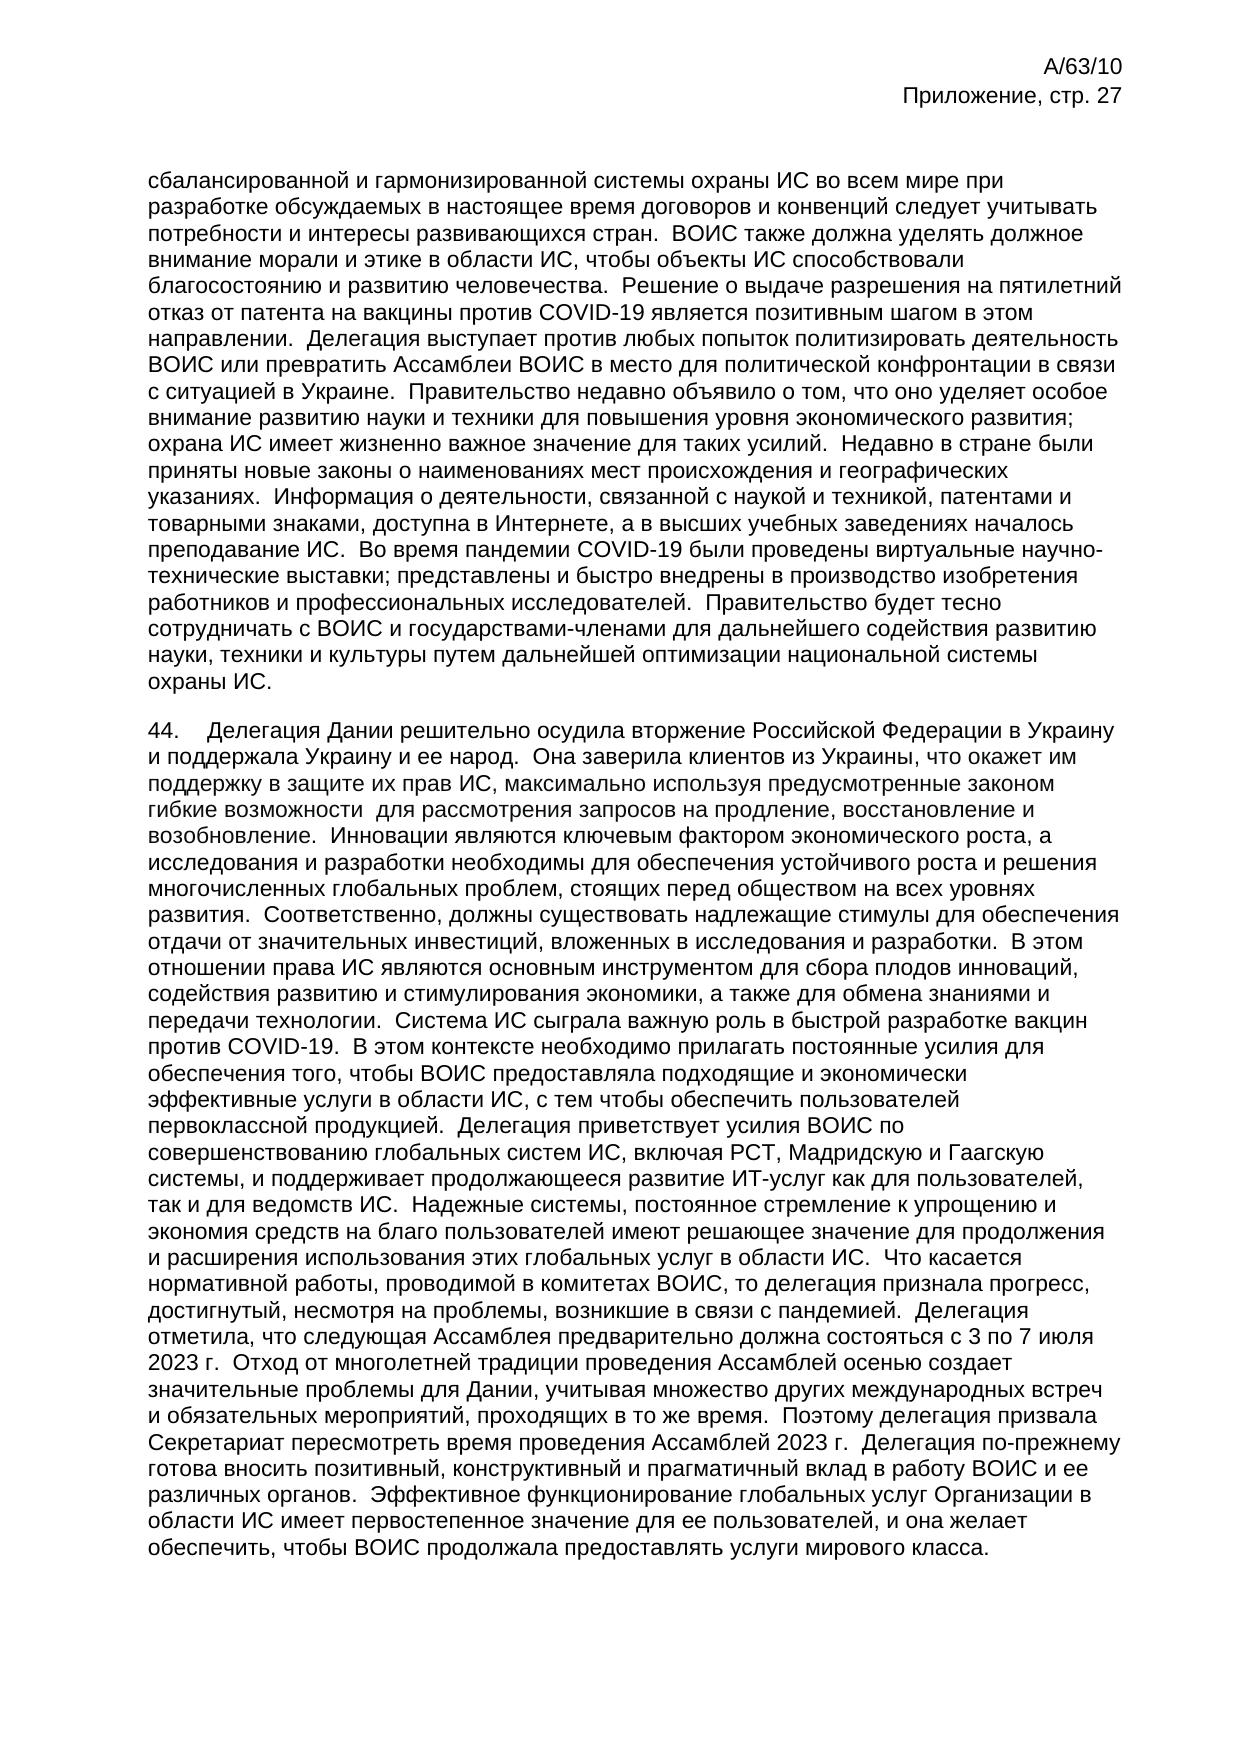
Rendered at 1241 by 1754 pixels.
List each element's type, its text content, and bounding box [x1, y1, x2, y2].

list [148, 167, 1122, 694]
list Делегация Дании решительно осудила вторжение Российской Федерации в Украину и поддержала Украину и ее народ. Она заверила клиентов из Украины, что окажет им поддержку в защите их прав ИС, максимально используя предусмотренные законом гибкие возможности для рассмотрения запросов на продление, восстановление и возобновление. Инновации являются ключевым фактором экономического роста, а исследования и разработки необходимы для обеспечения устойчивого роста и решения многочисленных глобальных проблем, стоящих перед обществом на всех уровнях развития. Соответственно, должны существовать надлежащие стимулы для обеспечения отдачи от значительных инвестиций, вложенных в исследования и разработки. В этом отношении права ИС являются основным инструментом для сбора плодов инноваций, содействия развитию и стимулирования экономики, а также для обмена знаниями и передачи технологии. Система ИС сыграла важную роль в быстрой разработке вакцин против COVID-19. В этом контексте необходимо прилагать постоянные усилия для обеспечения того, чтобы ВОИС предоставляла подходящие и экономически эффективные услуги в области ИС, с тем чтобы обеспечить пользователей первоклассной продукцией. Делегация приветствует усилия ВОИС по совершенствованию глобальных систем ИС, включая РСТ, Мадридскую и Гаагскую системы, и поддерживает продолжающееся развитие ИТ-услуг как для пользователей, так и для ведомств ИС. Надежные системы, постоянное стремление к упрощению и экономия средств на благо пользователей имеют решающее значение для продолжения и расширения использования этих глобальных услуг в области ИС. Что касается нормативной работы, проводимой в комитетах ВОИС, то делегация признала прогресс, достигнутый, несмотря на проблемы, возникшие в связи с пандемией. Делегация отметила, что следующая Ассамблея предварительно должна состояться с 3 по 7 июля 2023 г. Отход от многолетней традиции проведения Ассамблей осенью создает значительные проблемы для Дании, учитывая множество других международных встреч и обязательных мероприятий, проходящих в то же время. Поэтому делегация призвала Секретариат пересмотреть время проведения Ассамблей 2023 г. Делегация по-прежнему готова вносить позитивный, конструктивный и прагматичный вклад в работу ВОИС и ее различных органов. Эффективное функционирование глобальных услуг Организации в области ИС имеет первостепенное значение для ее пользователей, и она желает обеспечить, чтобы ВОИС продолжала предоставлять услуги мирового класса. [148, 717, 1122, 1560]
